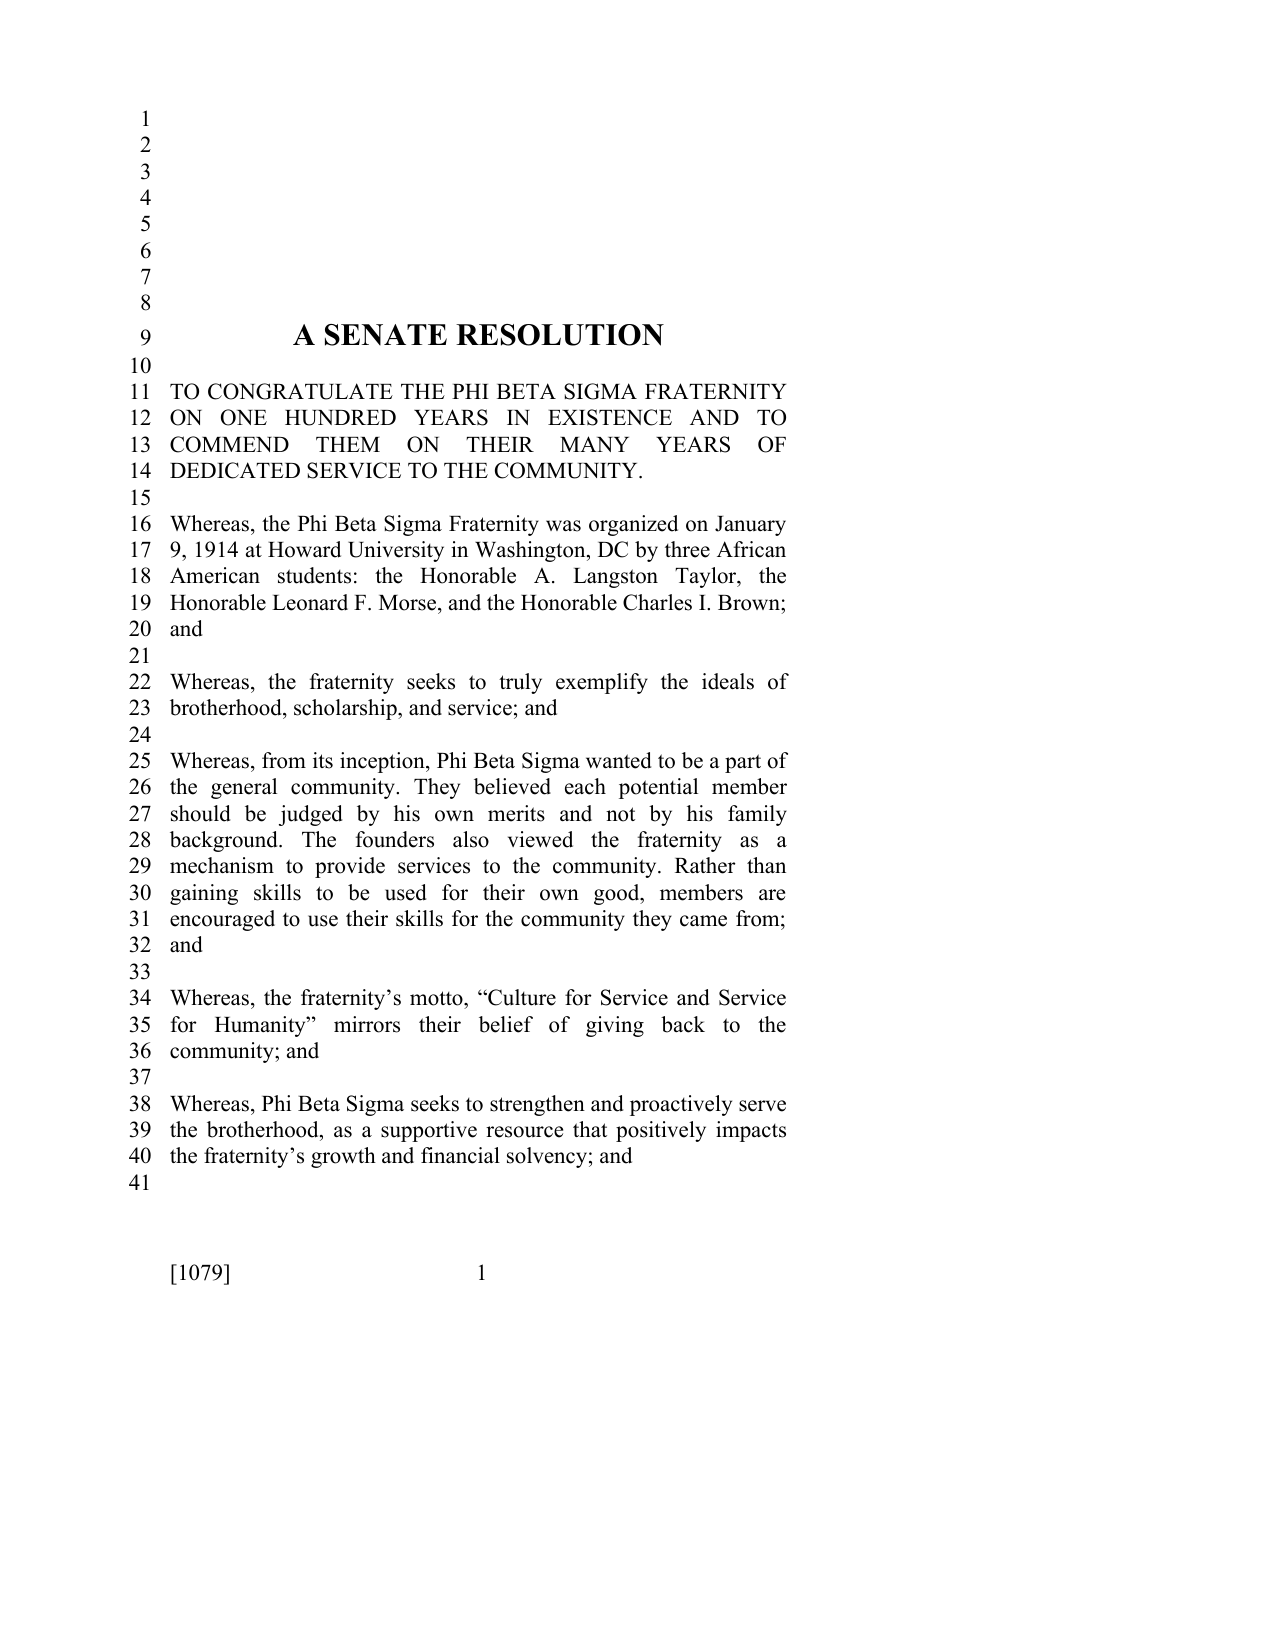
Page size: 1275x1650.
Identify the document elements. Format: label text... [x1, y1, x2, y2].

text TO CONGRATULATE THE PHI BETA SIGMA FRATERNITY ON ONE HUNDRED YEARS IN EXISTENCE AND TO COMMEND THEM ON THEIR MANY YEARS OF DEDICATED SERVICE TO THE COMMUNITY. [169, 378, 787, 483]
text Whereas, the Phi Beta Sigma Fraternity was organized on January 9, 1914 at Howard University in Washington, DC by three African American students: the Honorable A. Langston Taylor, the Honorable Leonard F. Morse, and the Honorable Charles I. Brown; and [169, 510, 787, 642]
text A SENATE RESOLUTION [169, 316, 787, 352]
text Whereas, the fraternity seeks to truly exemplify the ideals of brotherhood, scholarship, and service; and [169, 668, 787, 721]
text Whereas, the fraternity’s motto, “Culture for Service and Service for Humanity” mirrors their belief of giving back to the community; and [169, 984, 787, 1063]
text Whereas, from its inception, Phi Beta Sigma wanted to be a part of the general community. They believed each potential member should be judged by his own merits and not by his family background. The founders also viewed the fraternity as a mechanism to provide services to the community. Rather than gaining skills to be used for their own good, members are encouraged to use their skills for the community they came from; and [169, 747, 787, 958]
text Whereas, Phi Beta Sigma seeks to strengthen and proactively serve the brotherhood, as a supportive resource that positively impacts the fraternity’s growth and financial solvency; and [169, 1090, 787, 1169]
